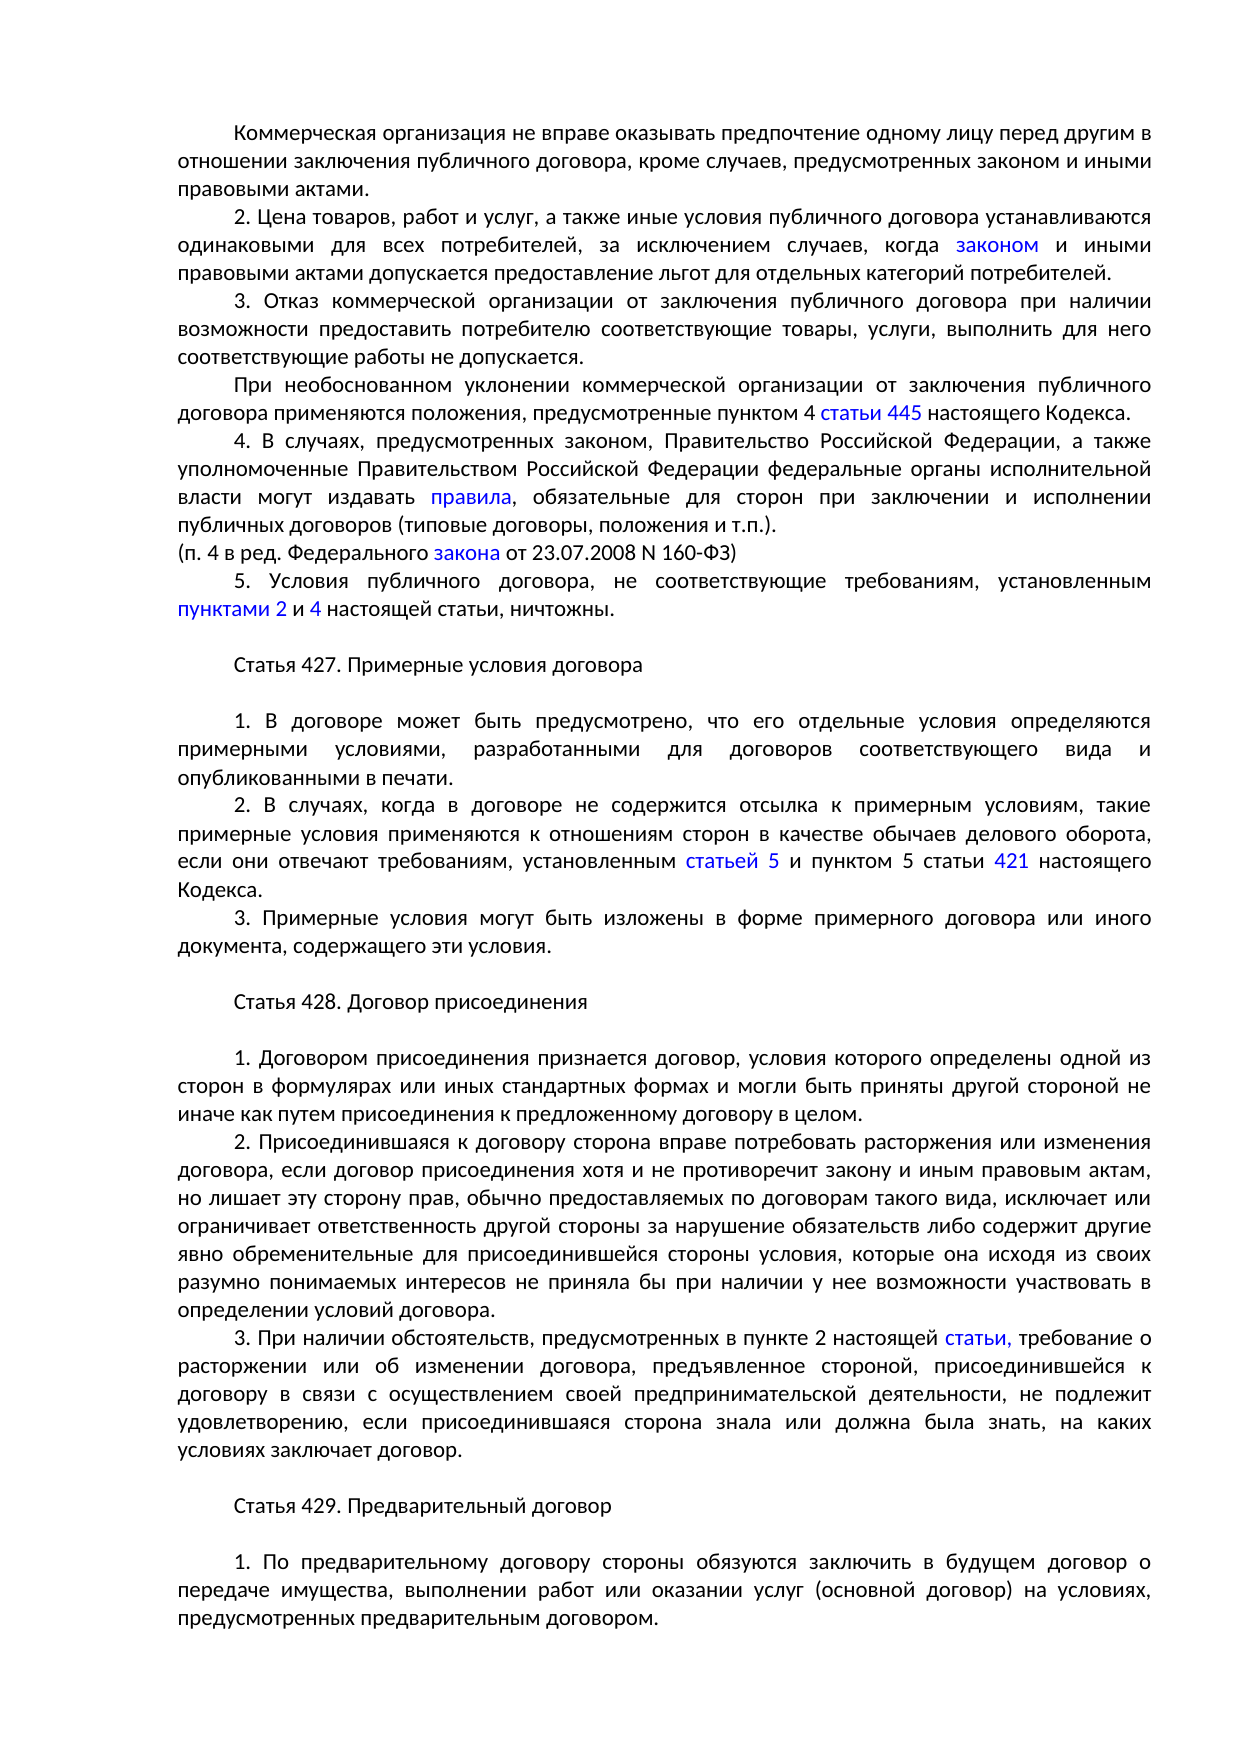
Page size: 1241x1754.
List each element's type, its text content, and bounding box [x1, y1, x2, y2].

text 2. Цена товаров, работ и услуг, а также иные условия публичного договора устанавливаются одинаковыми для всех потребителей, за исключением случаев, когда законом и иными правовыми актами допускается предоставление льгот для отдельных категорий потребителей. [177, 202, 1152, 286]
text 4. В случаях, предусмотренных законом, Правительство Российской Федерации, а также уполномоченные Правительством Российской Федерации федеральные органы исполнительной власти могут издавать правила, обязательные для сторон при заключении и исполнении публичных договоров (типовые договоры, положения и т.п.). [177, 426, 1152, 538]
text Статья 428. Договор присоединения [177, 987, 1152, 1015]
text 3. Примерные условия могут быть изложены в форме примерного договора или иного документа, содержащего эти условия. [177, 903, 1152, 959]
text 5. Условия публичного договора, не соответствующие требованиям, установленным пунктами 2 и 4 настоящей статьи, ничтожны. [177, 566, 1152, 622]
text При необоснованном уклонении коммерческой организации от заключения публичного договора применяются положения, предусмотренные пунктом 4 статьи 445 настоящего Кодекса. [177, 370, 1152, 426]
text 2. В случаях, когда в договоре не содержится отсылка к примерным условиям, такие примерные условия применяются к отношениям сторон в качестве обычаев делового оборота, если они отвечают требованиям, установленным статьей 5 и пунктом 5 статьи 421 настоящего Кодекса. [177, 791, 1152, 903]
text 2. Присоединившаяся к договору сторона вправе потребовать расторжения или изменения договора, если договор присоединения хотя и не противоречит закону и иным правовым актам, но лишает эту сторону прав, обычно предоставляемых по договорам такого вида, исключает или ограничивает ответственность другой стороны за нарушение обязательств либо содержит другие явно обременительные для присоединившейся стороны условия, которые она исходя из своих разумно понимаемых интересов не приняла бы при наличии у нее возможности участвовать в определении условий договора. [177, 1127, 1152, 1323]
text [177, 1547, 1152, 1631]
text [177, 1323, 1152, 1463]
text 3. Отказ коммерческой организации от заключения публичного договора при наличии возможности предоставить потребителю соответствующие товары, услуги, выполнить для него соответствующие работы не допускается. [177, 286, 1152, 370]
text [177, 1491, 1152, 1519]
text 1. В договоре может быть предусмотрено, что его отдельные условия определяются примерными условиями, разработанными для договоров соответствующего вида и опубликованными в печати. [177, 707, 1152, 791]
text (п. 4 в ред. Федерального закона от 23.07.2008 N 160-ФЗ) [177, 538, 1152, 566]
text Статья 427. Примерные условия договора [177, 651, 1152, 678]
text Коммерческая организация не вправе оказывать предпочтение одному лицу перед другим в отношении заключения публичного договора, кроме случаев, предусмотренных законом и иными правовыми актами. [177, 118, 1152, 202]
text 1. Договором присоединения признается договор, условия которого определены одной из сторон в формулярах или иных стандартных формах и могли быть приняты другой стороной не иначе как путем присоединения к предложенному договору в целом. [177, 1043, 1152, 1127]
